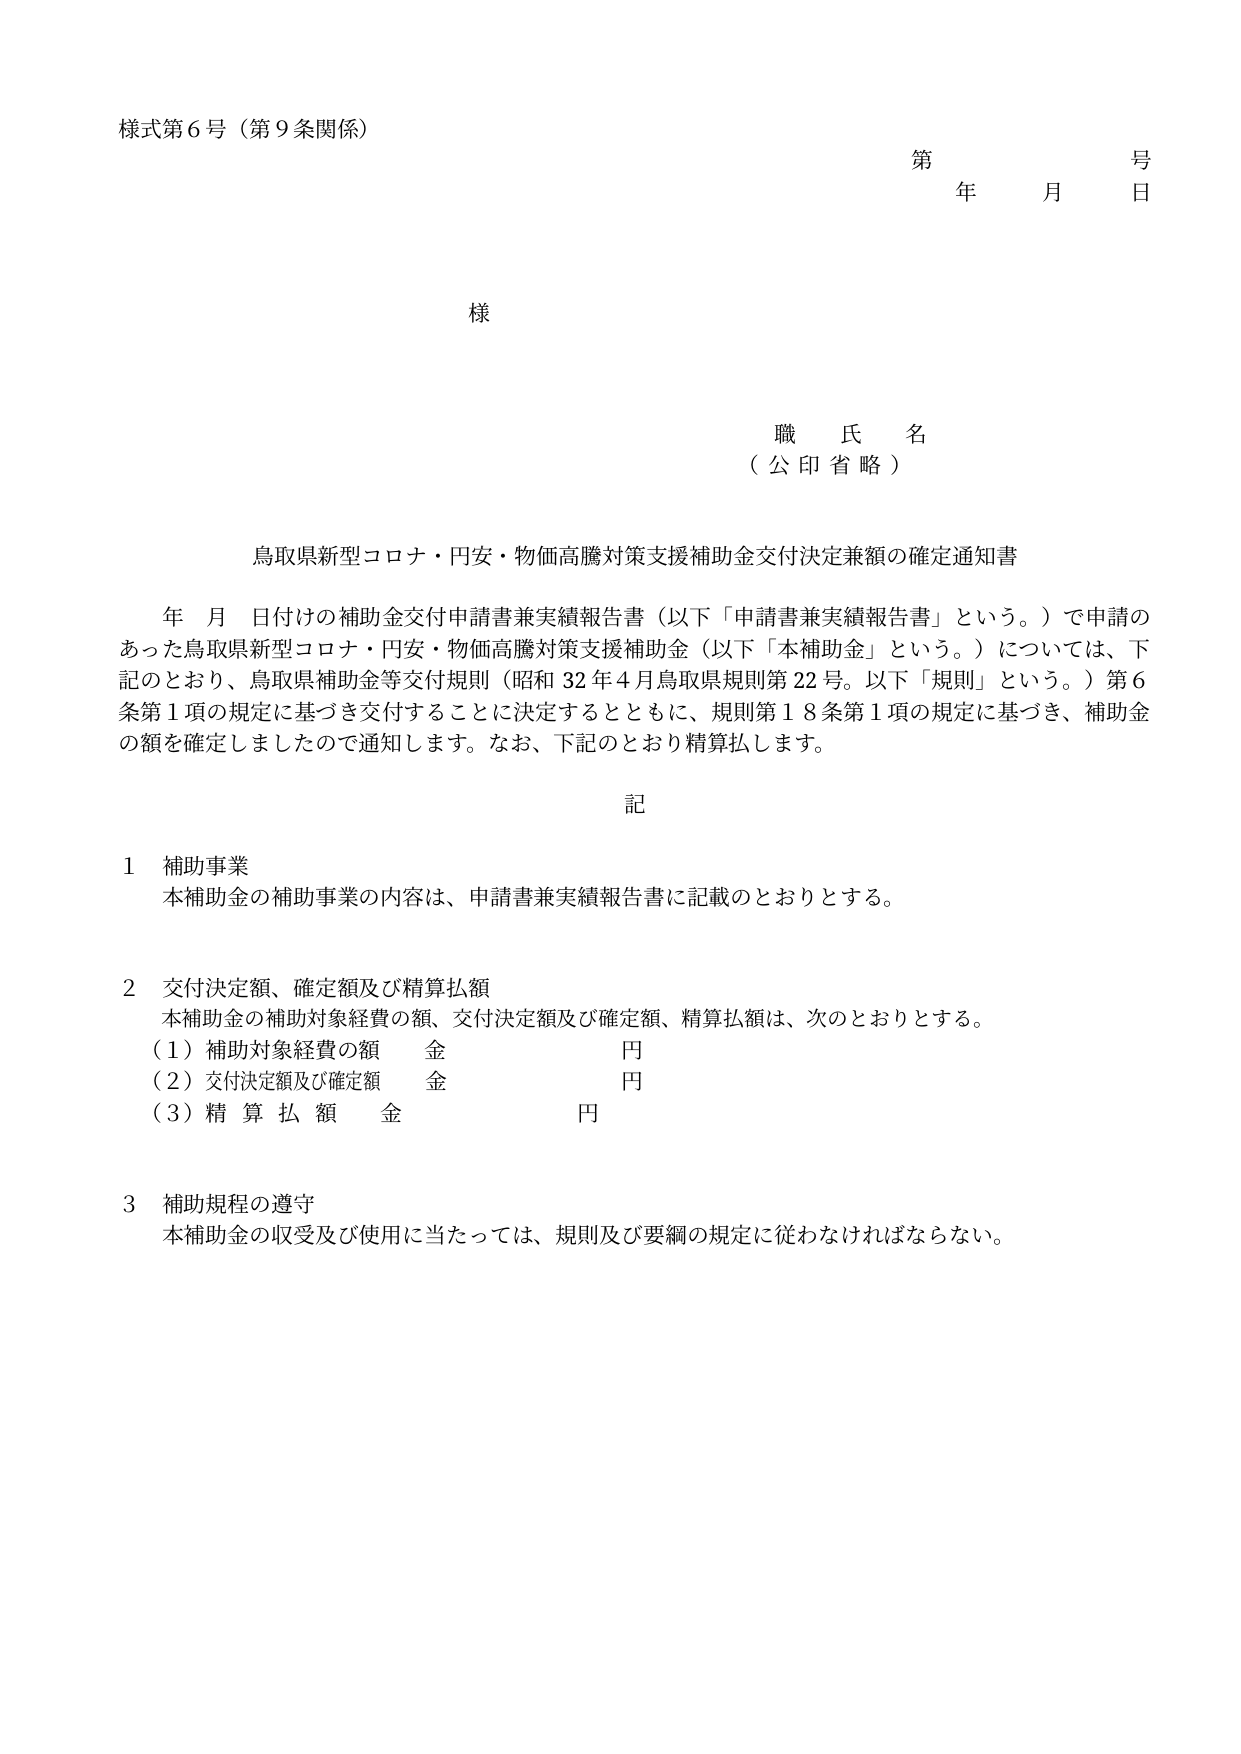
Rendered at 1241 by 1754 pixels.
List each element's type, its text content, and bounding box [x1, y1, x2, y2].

text 第 号 [118, 144, 1152, 175]
text ２ 交付決定額、確定額及び精算払額 [118, 971, 1152, 1003]
text 本補助金の補助対象経費の額、交付決定額及び確定額、精算払額は、次のとおりとする。 [140, 1003, 1152, 1033]
text 様 [118, 296, 1152, 327]
text （３）精算払額 金 円 [140, 1096, 1152, 1127]
text （１）補助対象経費の額 金 円 [140, 1033, 1152, 1064]
text 年 月 日 [118, 175, 1152, 207]
text 本補助金の収受及び使用に当たっては、規則及び要綱の規定に従わなければならない。 [140, 1218, 1152, 1250]
text 様式第６号（第９条関係） [118, 112, 1152, 144]
text １ 補助事業 [118, 849, 1152, 880]
text 鳥取県新型コロナ・円安・物価高騰対策支援補助金交付決定兼額の確定通知書 [118, 539, 1152, 571]
text （２）交付決定額及び確定額 金 円 [140, 1064, 1152, 1096]
text 記 [118, 788, 1152, 819]
text 年 月 日付けの補助金交付申請書兼実績報告書（以下「申請書兼実績報告書」という。）で申請のあった鳥取県新型コロナ・円安・物価高騰対策支援補助金（以下「本補助金」という。）については、下記のとおり、鳥取県補助金等交付規則（昭和32年４月鳥取県規則第22号。以下「規則」という。）第６条第１項の規定に基づき交付することに決定するとともに、規則第１８条第１項の規定に基づき、補助金の額を確定しましたので通知します。なお、下記のとおり精算払します。 [118, 601, 1152, 758]
text 職 氏 名 [698, 417, 1152, 448]
text （公印省略） [698, 448, 1152, 480]
text 本補助金の補助事業の内容は、申請書兼実績報告書に記載のとおりとする。 [118, 880, 1152, 912]
text ３ 補助規程の遵守 [118, 1187, 1152, 1218]
